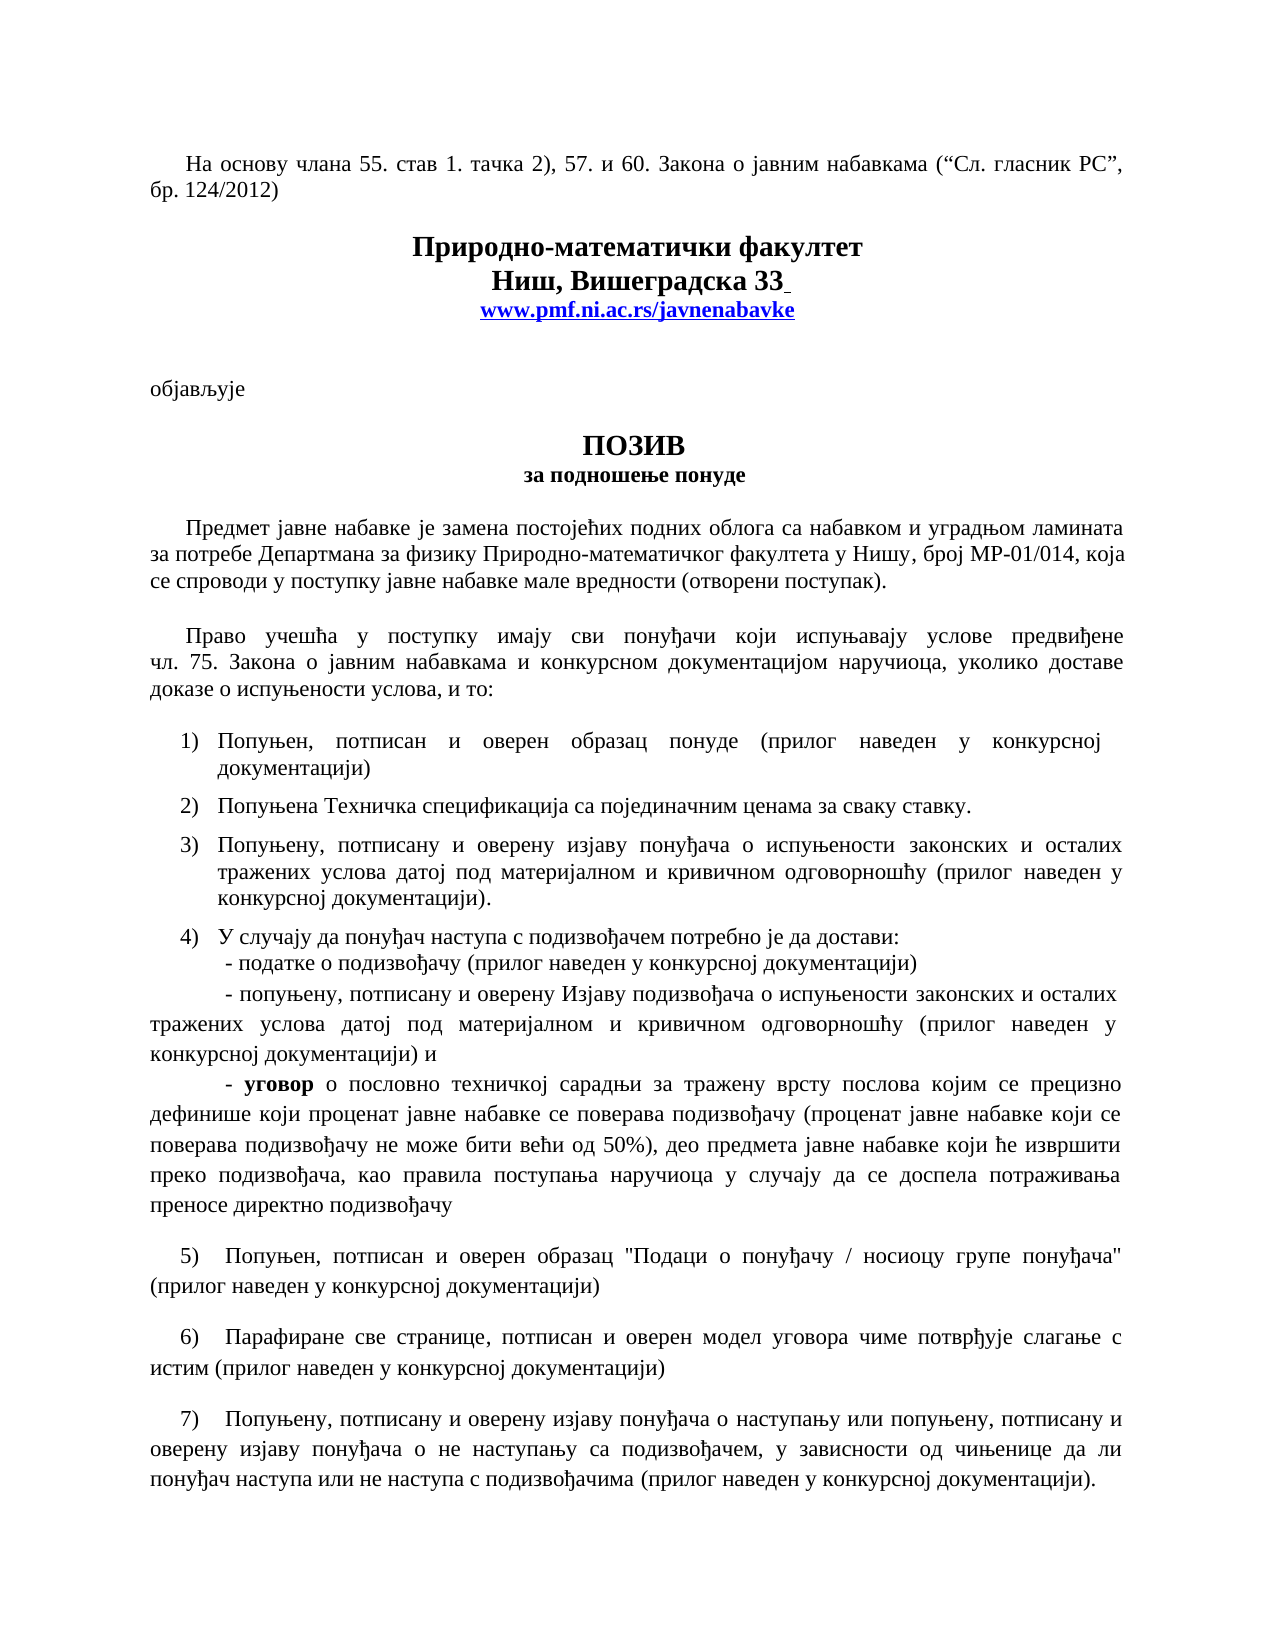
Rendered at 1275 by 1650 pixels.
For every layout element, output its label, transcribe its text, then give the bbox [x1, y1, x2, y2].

text www.pmf.ni.ac.rs/javnenabavke [150, 296, 1125, 322]
text ПОЗИВ [150, 428, 1125, 461]
text - податке о подизвођачу (прилог наведен у конкурсној документацији) [156, 949, 1117, 976]
text 6) Парафиране све странице, потписан и оверен модел уговора чиме потврђује слагање с истим (прилог наведен у конкурсној документацији) [150, 1323, 1123, 1380]
list Попуњен, потписан и оверен образац понуде (прилог наведен у конкурсној документацији) [180, 727, 1101, 780]
text Природно-математички факултет [150, 229, 1125, 263]
text Предмет јавне набавке је замена постојећих подних облога са набавком и уградњом ламината за потребе Департмана за физику Природно-математичког факултета у Нишу, број МР-01/014, која се спроводи у поступку јавне набавке мале вредности (отворени поступак). [150, 514, 1125, 593]
text - уговор о пословно техничкој сарадњи за тражену врсту послова којим се прецизно дефинише који проценат јавне набавке се поверава подизвођачу (проценат јавне набавке који се поверава подизвођачу не може бити већи од 50%), део предмета јавне набавке који ће извршити преко подизвођача, као правила поступања наручиоца у случају да се доспела потраживања преносе директно подизвођачу [150, 1070, 1123, 1217]
text Ниш, Вишеградска 33 [150, 263, 1125, 296]
text 7) Попуњену, потписану и оверену изјаву понуђача о наступању или попуњену, потписану и оверену изјаву понуђача о не наступању са подизвођачем, у зависности од чињенице да ли понуђач наступа или не наступа с подизвођачима (прилог наведен у конкурсној документацији). [150, 1404, 1123, 1491]
list Попуњена Техничка спецификација са појединачним ценама за сваку ставку. [180, 793, 1101, 819]
text - попуњену, потписану и оверену Изјаву подизвођача о испуњености законских и осталих тражених услова датој под материјалном и кривичном одговорношћу (прилог наведен у конкурсној документацији) и [150, 979, 1117, 1066]
text На основу члана 55. став 1. тачка 2), 57. и 60. Закона о јавним набавкама (“Сл. гласник РС”, бр. 124/2012) [150, 150, 1125, 203]
text за подношење понуде [150, 461, 1125, 488]
list Попуњену, потписану и оверену изјаву понуђача о испуњености законских и осталих тражених услова датој под материјалном и кривичном одговорношћу (прилог наведен у конкурсној документацији). [180, 831, 1123, 911]
list У случају да понуђач наступа с подизвођачем потребно је да достави: [180, 923, 1117, 949]
text Право учешћа у поступку имају сви понуђачи који испуњавају услове предвиђене чл. 75. Закона о јавним набавкама и конкурсном документацијом наручиоца, уколико доставе доказе о испуњености услова, и то: [150, 622, 1125, 701]
text објављује [150, 375, 1125, 402]
text 5) Попуњен, потписан и оверен образац ''Подаци о понуђачу / носиоцу групе понуђача'' (прилог наведен у конкурсној документацији) [150, 1242, 1123, 1299]
